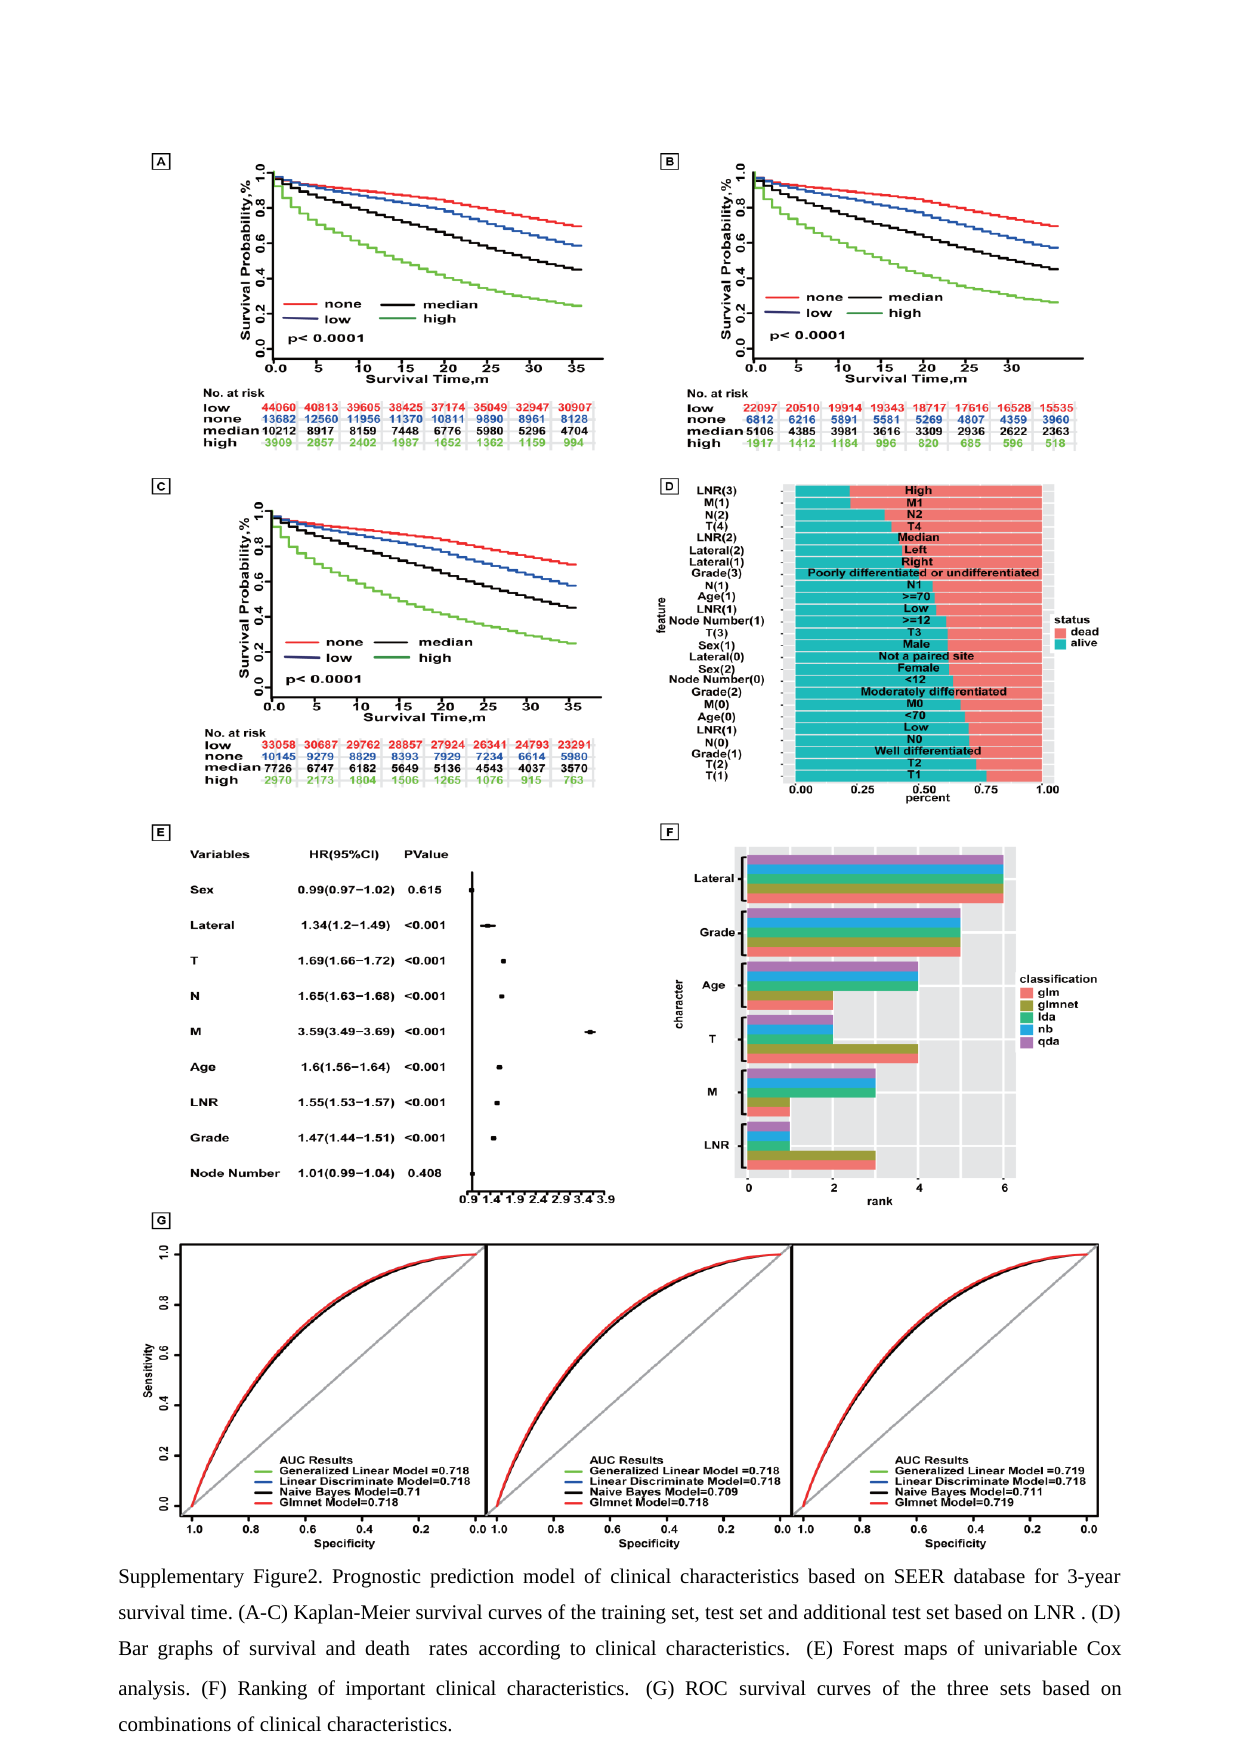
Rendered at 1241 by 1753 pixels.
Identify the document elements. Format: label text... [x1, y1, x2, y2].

text Supplementary Figure2. Prognostic prediction model of clinical characteristics based on SEER database for 3-year survival time. (A-C) Kaplan-Meier survival curves of the training set, test set and additional test set based on LNR . (D) Bar graphs of survival and death rates according to clinical characteristics. (E) Forest maps of univariable Cox analysis. (F) Ranking of important clinical characteristics. (G) ROC survival curves of the three sets based on combinations of clinical characteristics. [118, 1564, 1122, 1736]
picture [141, 153, 1099, 1551]
